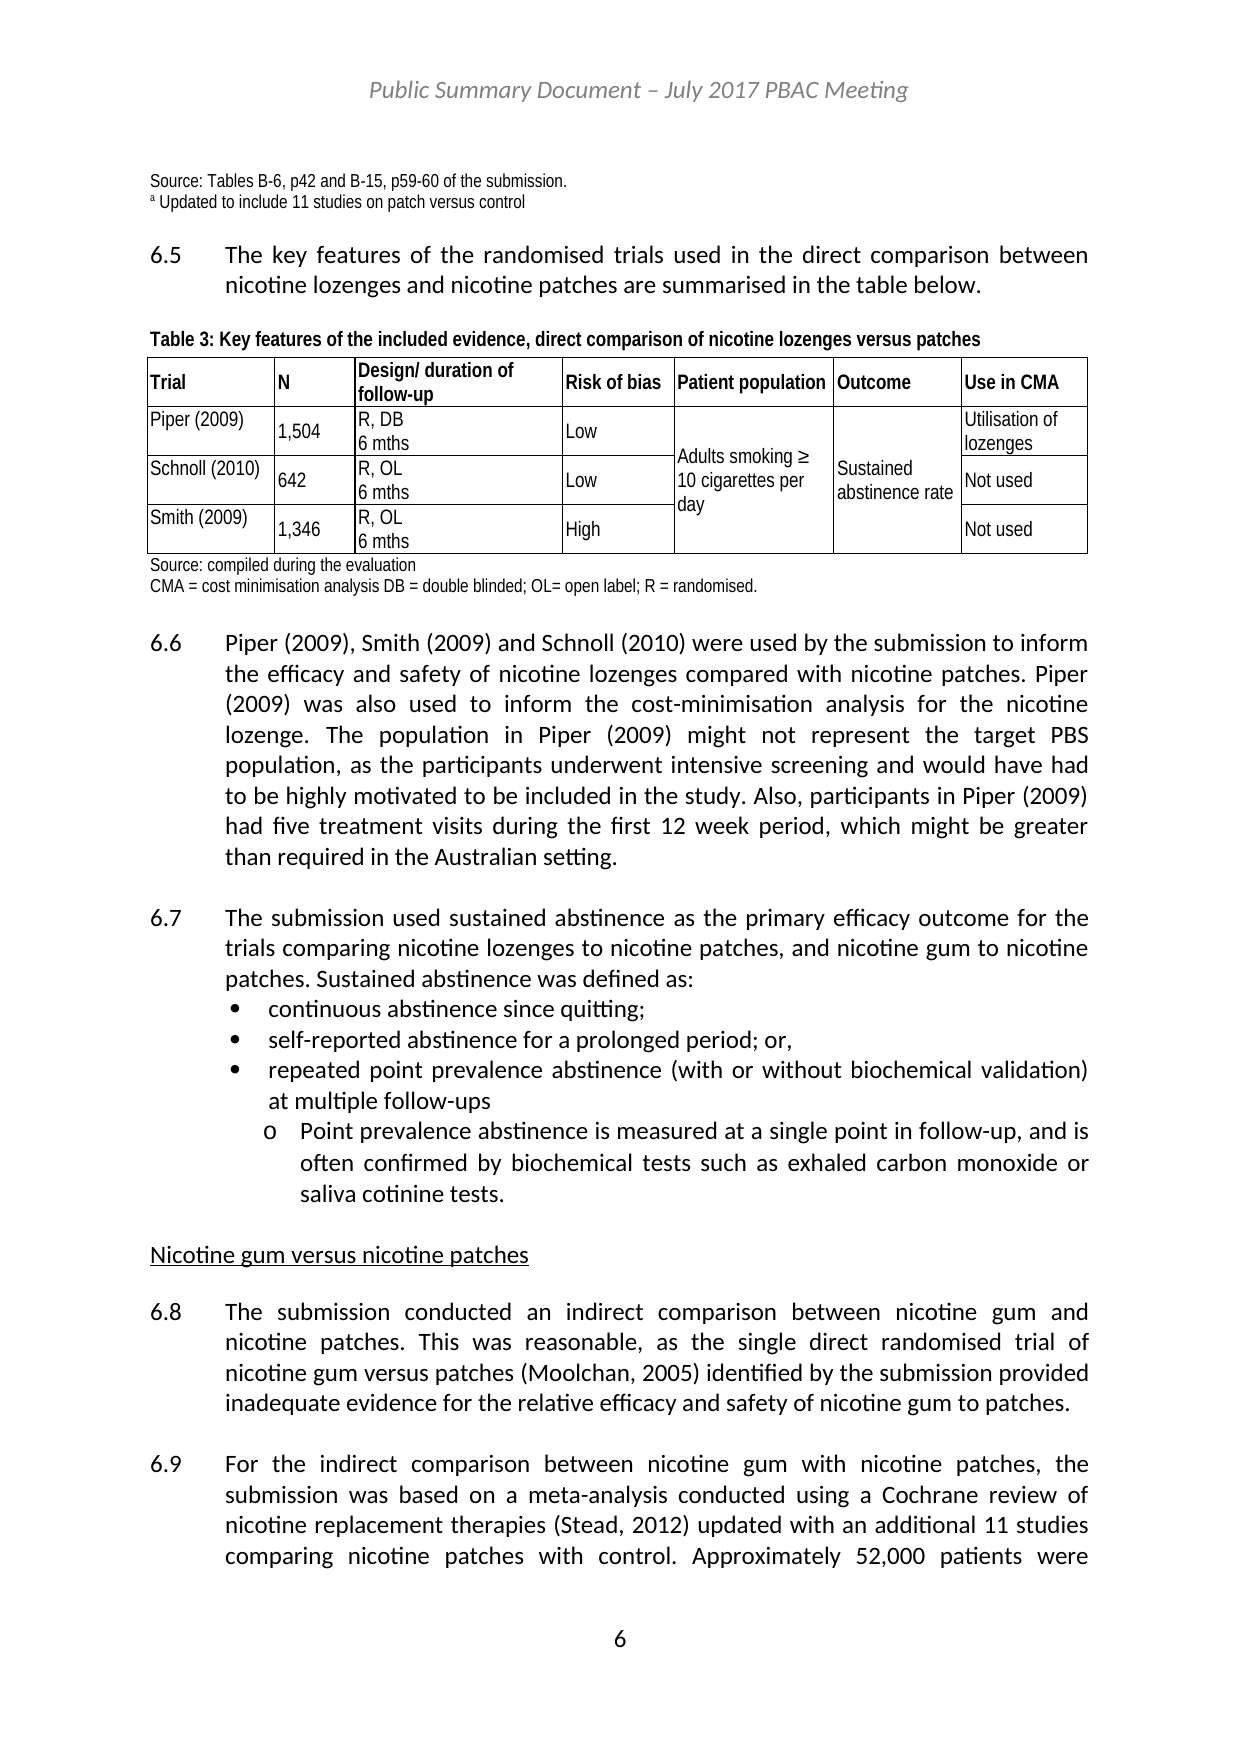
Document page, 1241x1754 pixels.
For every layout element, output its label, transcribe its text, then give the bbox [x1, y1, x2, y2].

table_header Design/ duration of follow-up [356, 358, 562, 406]
table_cell R, OL 6 mths [356, 456, 562, 503]
text Nicotine gum versus nicotine patches [150, 1239, 1090, 1269]
table_cell Low [563, 456, 674, 503]
text Source: compiled during the evaluation [150, 553, 1090, 575]
table_header Outcome [834, 358, 961, 406]
table_header Risk of bias [563, 358, 674, 406]
table_header Patient population [675, 358, 833, 406]
table_cell High [563, 505, 674, 552]
table_cell Not used [962, 456, 1087, 503]
table_cell Piper (2009) [148, 407, 274, 454]
table_cell Sustained abstinence rate [834, 407, 961, 552]
text CMA = cost minimisation analysis DB = double blinded; OL= open label; R = randomised. [150, 575, 1090, 597]
list Point prevalence abstinence is measured at a single point in follow-up, and is often confirmed by biochemical tests such as exhaled carbon monoxide or saliva cotinine tests. [262, 1116, 1090, 1208]
list The submission used sustained abstinence as the primary efficacy outcome for the trials comparing nicotine lozenges to nicotine patches, and nicotine gum to nicotine patches. Sustained abstinence was defined as: [150, 902, 1090, 993]
table_cell 1,346 [275, 505, 354, 552]
list Piper (2009), Smith (2009) and Schnoll (2010) were used by the submission to inform the efficacy and safety of nicotine lozenges compared with nicotine patches. Piper (2009) was also used to inform the cost-minimisation analysis for the nicotine lozenge. The population in Piper (2009) might not represent the target PBS population, as the participants underwent intensive screening and would have had to be highly motivated to be included in the study. Also, participants in Piper (2009) had five treatment visits during the first 12 week period, which might be greater than required in the Australian setting. [150, 627, 1090, 871]
table_cell Low [563, 407, 674, 454]
table_cell Utilisation of lozenges [962, 407, 1087, 454]
text Table 3: Key features of the included evidence, direct comparison of nicotine lozenges versus patches [150, 326, 1090, 350]
list repeated point prevalence abstinence (with or without biochemical validation) at multiple follow-ups [231, 1054, 1090, 1116]
list continuous abstinence since quitting; [231, 993, 1090, 1024]
table_cell R, DB 6 mths [356, 407, 562, 454]
table_header Trial [148, 358, 274, 406]
table_cell 642 [275, 456, 354, 503]
table_header N [275, 358, 354, 406]
list The key features of the randomised trials used in the direct comparison between nicotine lozenges and nicotine patches are summarised in the table below. [150, 239, 1090, 300]
table_cell Adults smoking ≥ 10 cigarettes per day [675, 407, 833, 552]
table_cell 1,504 [275, 407, 354, 454]
table_cell R, OL 6 mths [356, 505, 562, 552]
text Source: Tables B-6, p42 and B-15, p59-60 of the submission. [150, 169, 1090, 191]
list self-reported abstinence for a prolonged period; or, [231, 1024, 1090, 1054]
table_cell Schnoll (2010) [148, 456, 274, 503]
table_header Use in CMA [962, 358, 1087, 406]
table_cell Not used [962, 505, 1087, 552]
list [150, 1448, 1090, 1570]
list The submission conducted an indirect comparison between nicotine gum and nicotine patches. This was reasonable, as the single direct randomised trial of nicotine gum versus patches (Moolchan, 2005) identified by the submission provided inadequate evidence for the relative efficacy and safety of nicotine gum to patches. [150, 1296, 1090, 1418]
text a Updated to include 11 studies on patch versus control [150, 191, 1090, 213]
table_cell Smith (2009) [148, 505, 274, 552]
